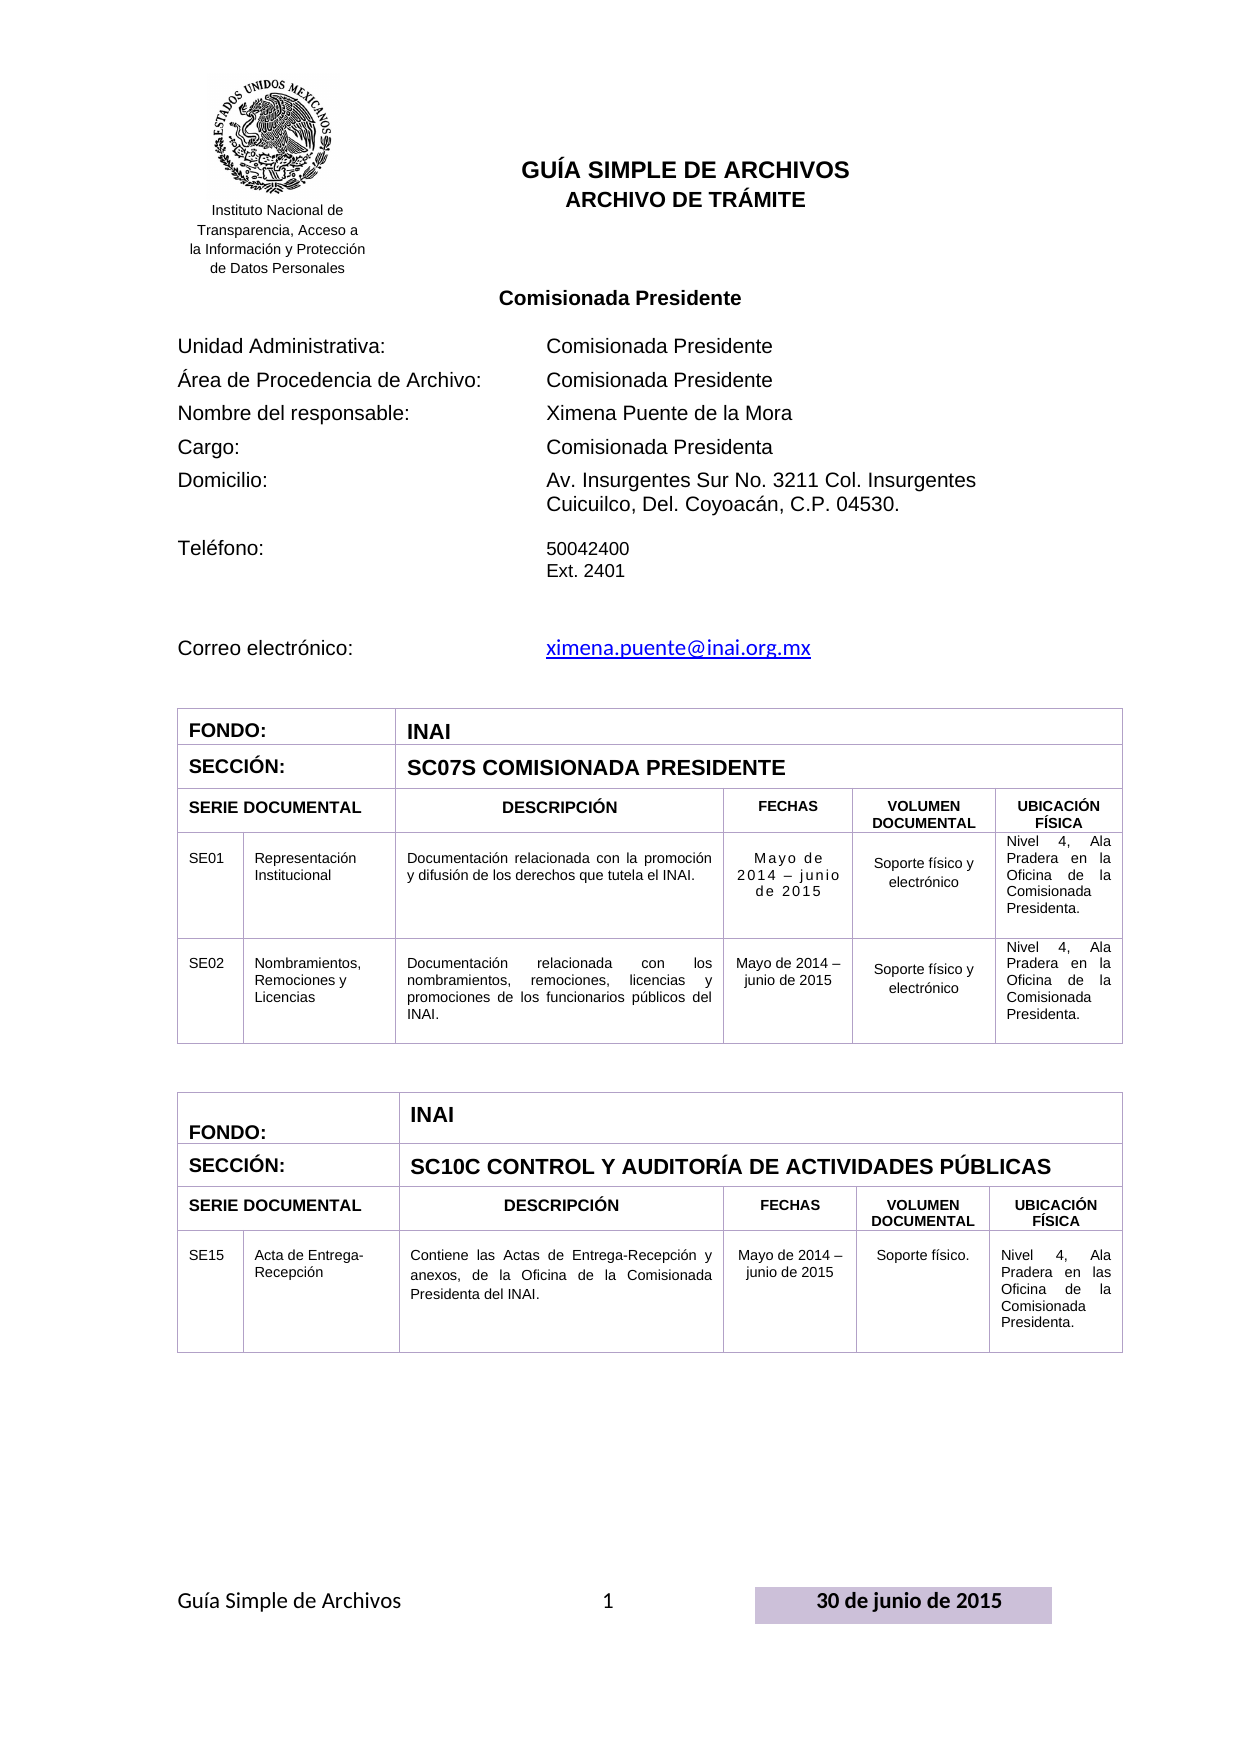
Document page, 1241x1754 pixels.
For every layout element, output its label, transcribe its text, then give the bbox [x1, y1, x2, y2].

table_cell SECCIÓN: [178, 745, 395, 787]
table_cell Nivel 4, Ala Pradera en las Oficina de la Comisionada Presidenta. [990, 1231, 1122, 1352]
table_cell VOLUMEN DOCUMENTAL [853, 789, 995, 832]
table_cell Mayo de 2014 – junio de 2015 [724, 939, 852, 1043]
table_cell UBICACIÓN FÍSICA [996, 789, 1122, 832]
text Teléfono: 50042400 [177, 536, 1063, 559]
table_cell Nivel 4, Ala Pradera en la Oficina de la Comisionada Presidenta. [996, 833, 1122, 937]
text Ext. 2401 [177, 559, 1063, 581]
table_cell SE15 [178, 1231, 243, 1352]
table_cell Documentación relacionada con la promoción y difusión de los derechos que tutela el INAI. [396, 833, 723, 937]
table_cell Soporte físico y electrónico [853, 939, 995, 1043]
table_cell Representación Institucional [244, 833, 395, 937]
table_cell UBICACIÓN FÍSICA [990, 1187, 1122, 1230]
table_cell Acta de Entrega-Recepción [244, 1231, 399, 1352]
text Comisionada Presidente [177, 286, 1063, 310]
table_cell FECHAS [724, 789, 852, 832]
text Área de Procedencia de Archivo: Comisionada Presidente [177, 367, 1063, 391]
table_cell Documentación relacionada con los nombramientos, remociones, licencias y promociones de los funcionarios públicos del INAI. [396, 939, 723, 1043]
text Correo electrónico: ximena.puente@inai.org.mx [177, 633, 1063, 661]
table_header INAI [400, 1093, 1122, 1143]
table_cell SC10C CONTROL Y AUDITORÍA DE ACTIVIDADES PÚBLICAS [400, 1144, 1122, 1186]
table_cell SE01 [178, 833, 243, 937]
text Domicilio: Av. Insurgentes Sur No. 3211 Col. Insurgentes Cuicuilco, Del. Coyoacán, C.P. 04530. [177, 468, 1063, 516]
table_cell SECCIÓN: [178, 1144, 399, 1186]
table_cell Nombramientos, Remociones y Licencias [244, 939, 395, 1043]
table_cell DESCRIPCIÓN [400, 1187, 723, 1230]
table_cell VOLUMEN DOCUMENTAL [857, 1187, 989, 1230]
picture [206, 73, 340, 202]
table_cell SERIE DOCUMENTAL [178, 789, 395, 832]
table_cell Contiene las Actas de Entrega-Recepción y anexos, de la Oficina de la Comisionada Presidenta del INAI. [400, 1231, 723, 1352]
table_header FONDO: [178, 1093, 399, 1143]
table_cell DESCRIPCIÓN [396, 789, 723, 832]
text Nombre del responsable: Ximena Puente de la Mora [177, 401, 1063, 425]
table_cell SE02 [178, 939, 243, 1043]
table_cell Nivel 4, Ala Pradera en la Oficina de la Comisionada Presidenta. [996, 939, 1122, 1043]
table_cell SERIE DOCUMENTAL [178, 1187, 399, 1230]
table_cell FECHAS [724, 1187, 856, 1230]
text Unidad Administrativa: Comisionada Presidente [177, 334, 1063, 358]
table_cell Soporte físico. [857, 1231, 989, 1352]
table_cell SC07S COMISIONADA PRESIDENTE [396, 745, 1122, 787]
table_header FONDO: [178, 709, 395, 744]
table_cell Mayo de 2014 – junio de 2015 [724, 833, 852, 937]
table_cell Soporte físico y electrónico [853, 833, 995, 937]
text Cargo: Comisionada Presidenta [177, 435, 1063, 459]
table_cell Mayo de 2014 – junio de 2015 [724, 1231, 856, 1352]
table_header INAI [396, 709, 1122, 744]
